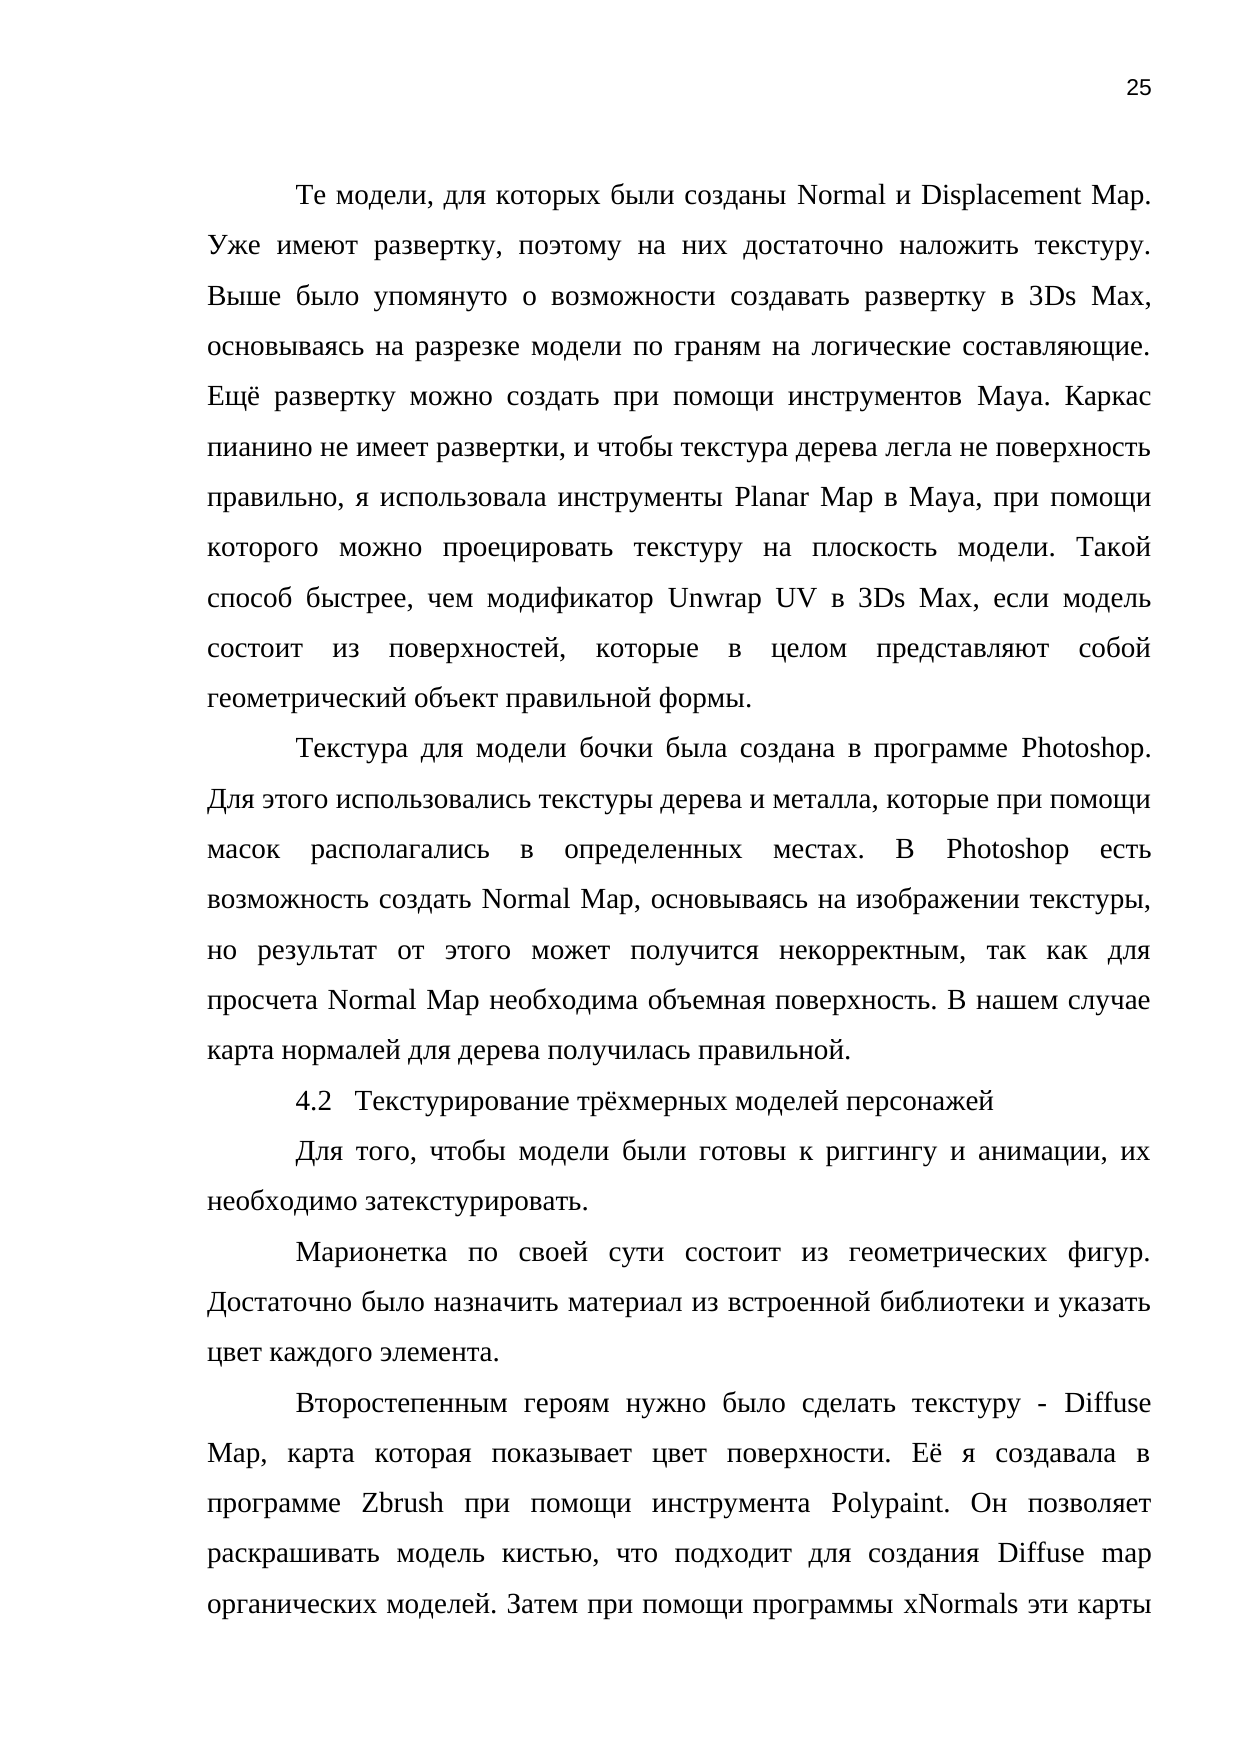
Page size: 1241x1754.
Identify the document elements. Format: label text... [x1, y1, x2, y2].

text Текстура для модели бочки была создана в программе Photoshop. Для этого использовались текстуры дерева и металла, которые при помощи масок располагались в определенных местах. В Photoshop есть возможность создать Normal Map, основываясь на изображении текстуры, но результат от этого может получится некорректным, так как для просчета Normal Map необходима объемная поверхность. В нашем случае карта нормалей для дерева получилась правильной. [207, 731, 1152, 1066]
text Для того, чтобы модели были готовы к риггингу и анимации, их необходимо затекстурировать. [207, 1133, 1152, 1217]
text Марионетка по своей сути состоит из геометрических фигур. Достаточно было назначить материал из встроенной библиотеки и указать цвет каждого элемента. [207, 1234, 1152, 1368]
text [207, 1385, 1152, 1619]
text Те модели, для которых были созданы Normal и Displacement Map. Уже имеют развертку, поэтому на них достаточно наложить текстуру. Выше было упомянуто о возможности создавать развертку в 3Ds Max, основываясь на разрезке модели по граням на логические составляющие. Ещё развертку можно создать при помощи инструментов Maya. Каркас пианино не имеет развертки, и чтобы текстура дерева легла не поверхность правильно, я использовала инструменты Planar Map в Maya, при помощи которого можно проецировать текстуру на плоскость модели. Такой способ быстрее, чем модификатор Unwrap UV в 3Ds Max, если модель состоит из поверхностей, которые в целом представляют собой геометрический объект правильной формы. [207, 177, 1152, 714]
list Текстурирование трёхмерных моделей персонажей [207, 1083, 1152, 1116]
